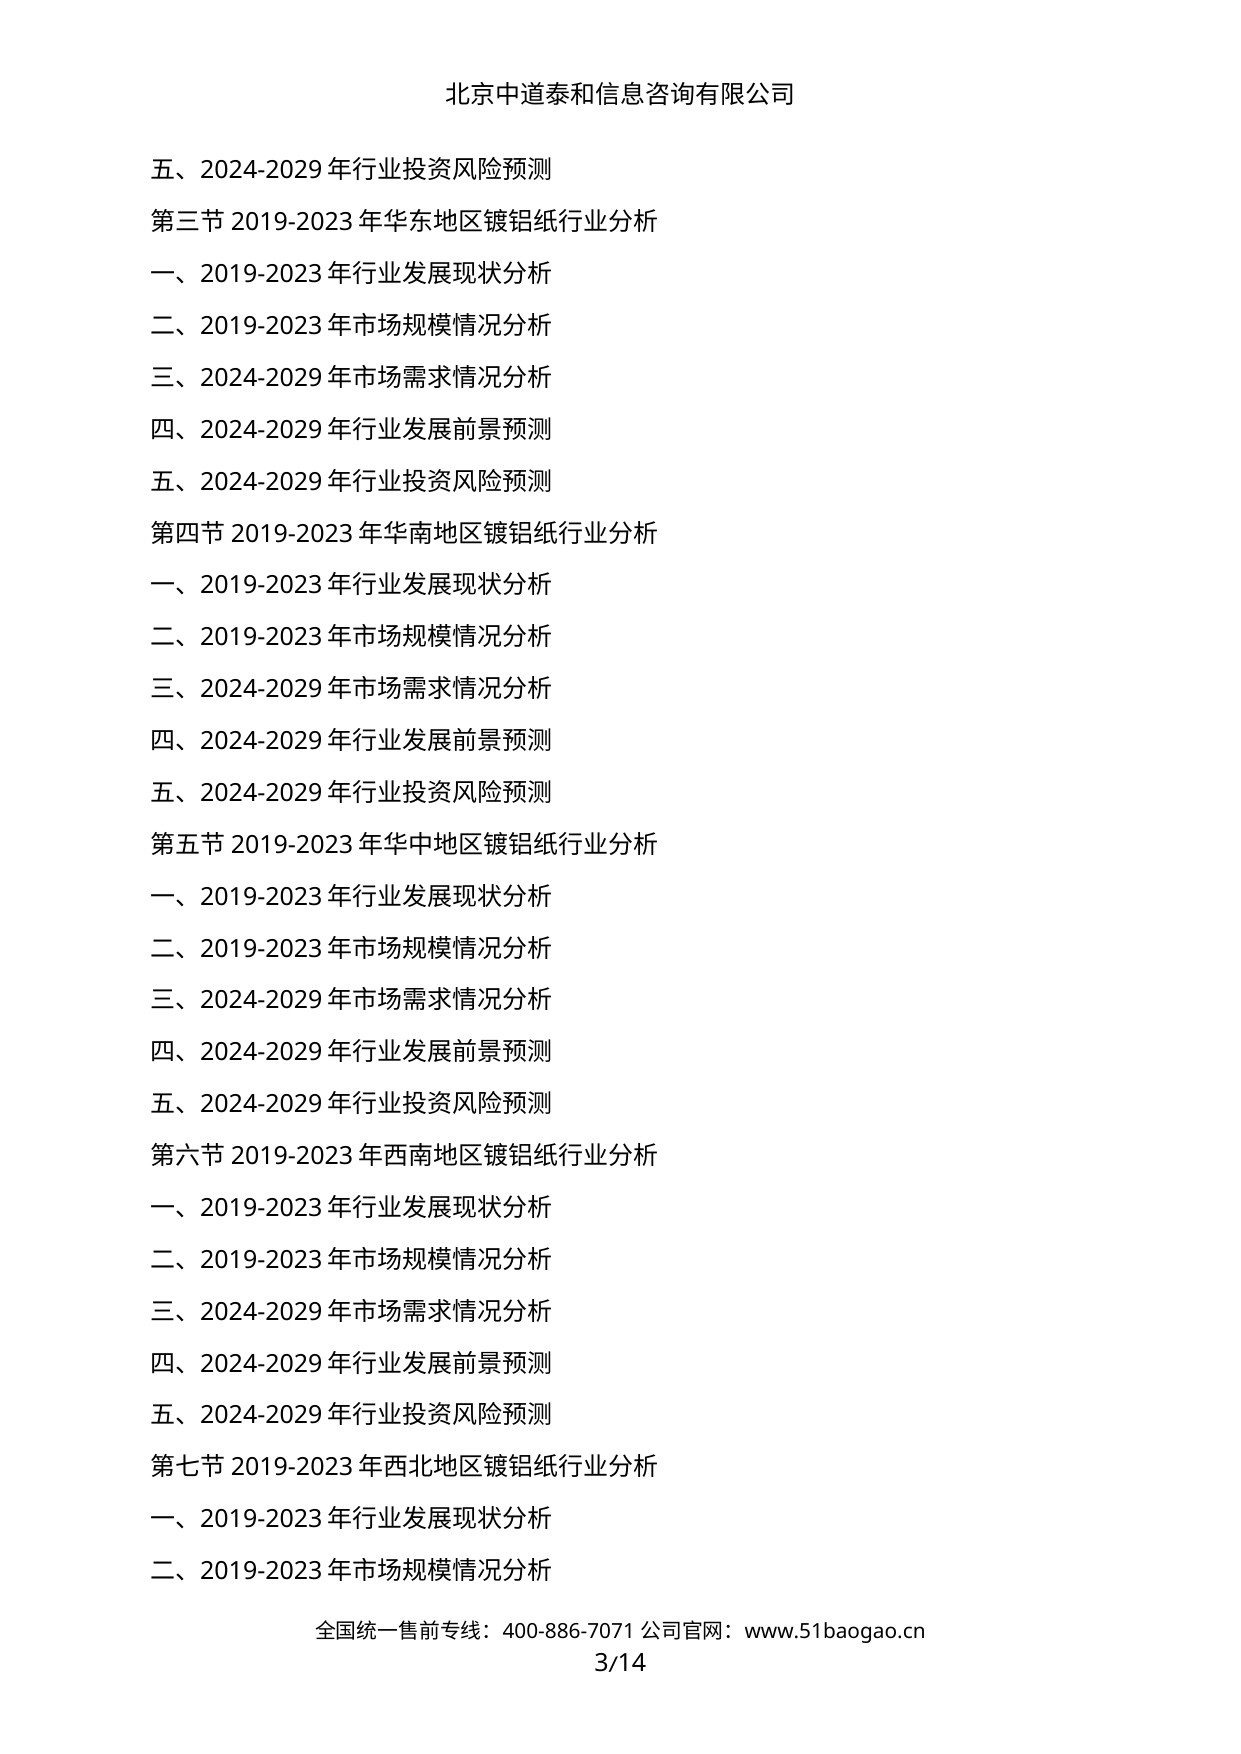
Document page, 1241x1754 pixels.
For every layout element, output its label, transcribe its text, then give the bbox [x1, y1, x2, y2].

text 一、2019-2023年行业发展现状分析 [150, 876, 1090, 912]
text 一、2019-2023年行业发展现状分析 [150, 565, 1090, 601]
text 四、2024-2029年行业发展前景预测 [150, 1032, 1090, 1068]
text 二、2019-2023年市场规模情况分析 [150, 928, 1090, 964]
text 二、2019-2023年市场规模情况分析 [150, 1239, 1090, 1276]
text 三、2024-2029年市场需求情况分析 [150, 980, 1090, 1016]
text 第四节 2019-2023年华南地区镀铝纸行业分析 [150, 513, 1090, 549]
text 三、2024-2029年市场需求情况分析 [150, 669, 1090, 705]
text 一、2019-2023年行业发展现状分析 [150, 1499, 1090, 1535]
text 一、2019-2023年行业发展现状分析 [150, 1187, 1090, 1224]
text 四、2024-2029年行业发展前景预测 [150, 1343, 1090, 1379]
text 二、2019-2023年市场规模情况分析 [150, 1551, 1090, 1587]
text 四、2024-2029年行业发展前景预测 [150, 721, 1090, 757]
text 第七节 2019-2023年西北地区镀铝纸行业分析 [150, 1447, 1090, 1483]
text 第三节 2019-2023年华东地区镀铝纸行业分析 [150, 202, 1090, 238]
text 三、2024-2029年市场需求情况分析 [150, 1291, 1090, 1327]
text 第六节 2019-2023年西南地区镀铝纸行业分析 [150, 1136, 1090, 1172]
text 五、2024-2029年行业投资风险预测 [150, 772, 1090, 809]
text 三、2024-2029年市场需求情况分析 [150, 357, 1090, 394]
text 五、2024-2029年行业投资风险预测 [150, 1084, 1090, 1120]
text 五、2024-2029年行业投资风险预测 [150, 150, 1090, 186]
text 二、2019-2023年市场规模情况分析 [150, 617, 1090, 653]
text 五、2024-2029年行业投资风险预测 [150, 1395, 1090, 1431]
text 第五节 2019-2023年华中地区镀铝纸行业分析 [150, 824, 1090, 861]
text 四、2024-2029年行业发展前景预测 [150, 409, 1090, 446]
text 五、2024-2029年行业投资风险预测 [150, 461, 1090, 497]
text 二、2019-2023年市场规模情况分析 [150, 306, 1090, 342]
text 一、2019-2023年行业发展现状分析 [150, 254, 1090, 290]
